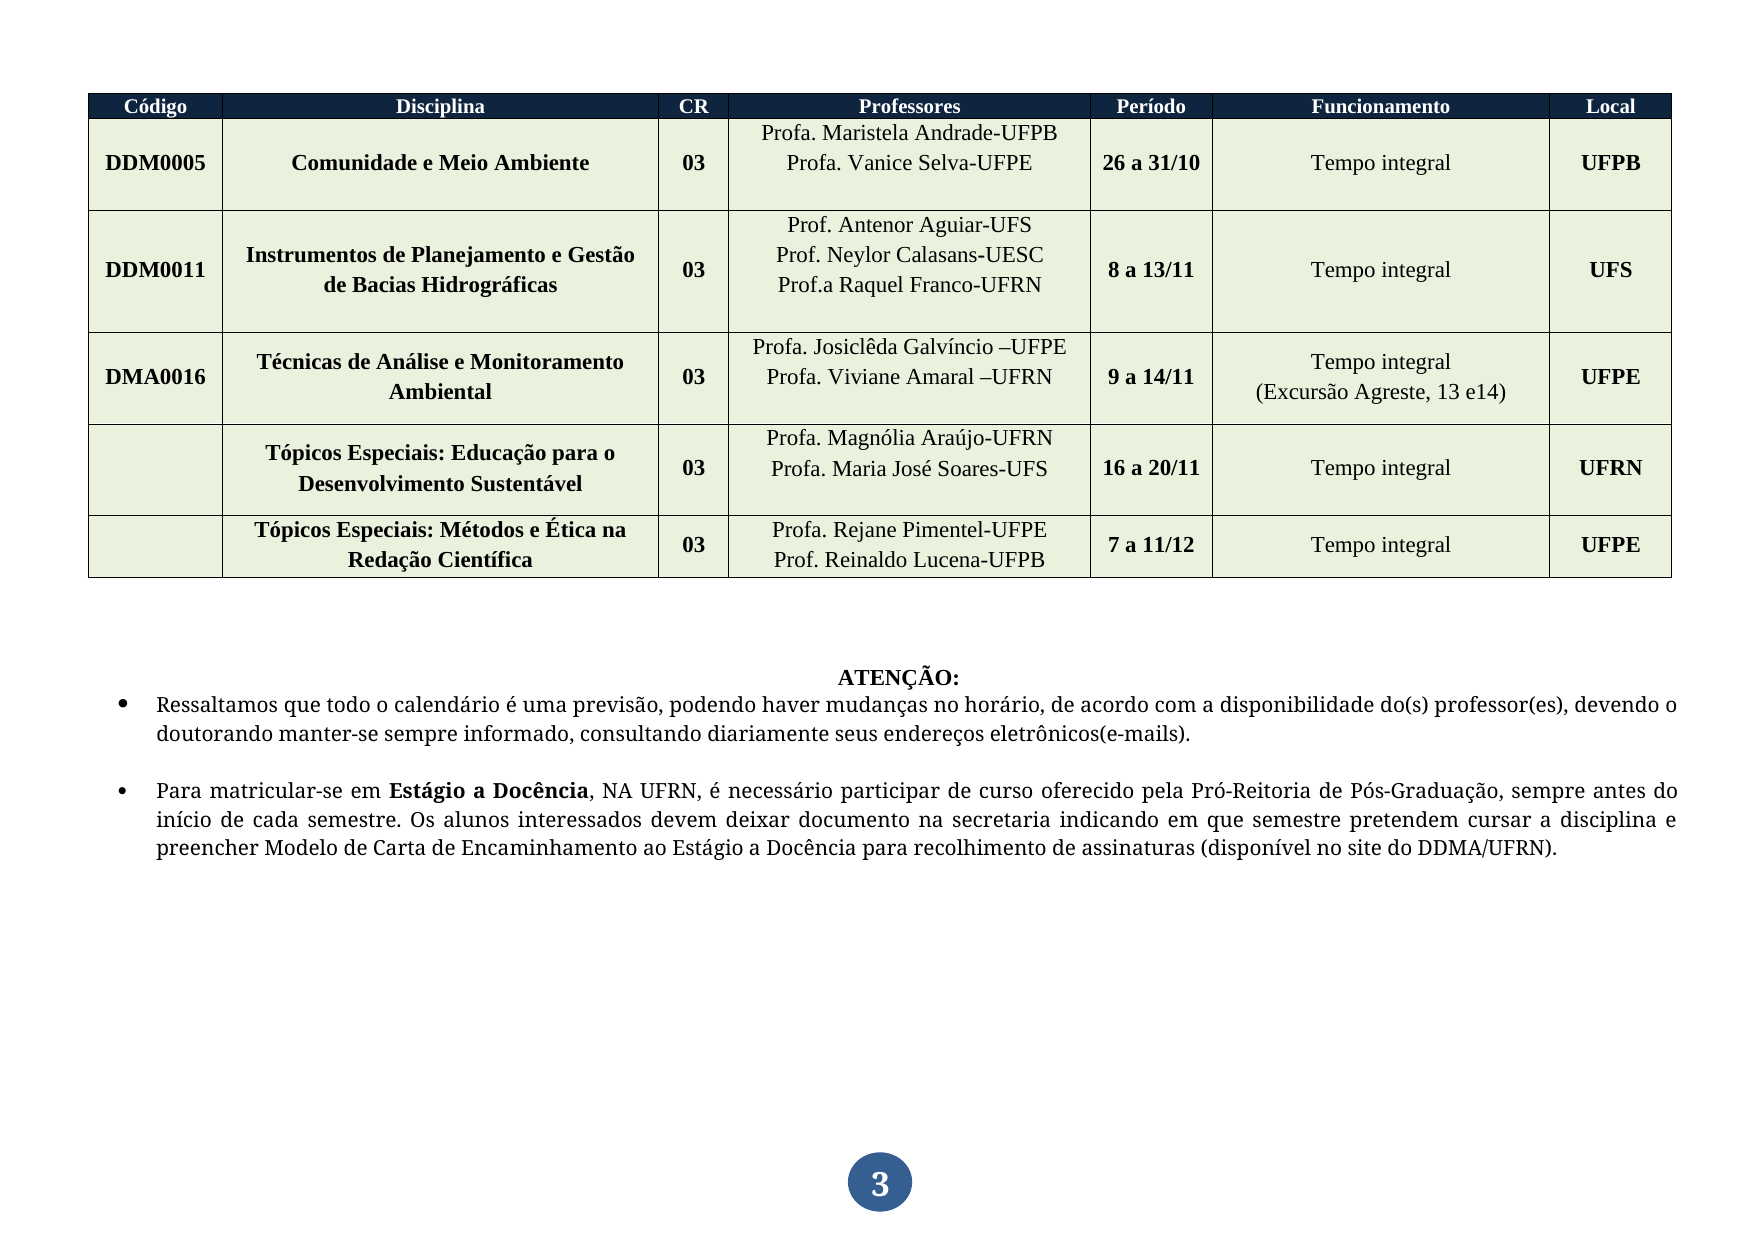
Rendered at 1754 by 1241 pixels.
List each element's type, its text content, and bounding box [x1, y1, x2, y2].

table_cell 8 a 13/11 [1091, 211, 1212, 332]
table_header Código [89, 94, 222, 118]
table_cell [89, 516, 222, 577]
table_cell 03 [659, 425, 728, 515]
table_cell Técnicas de Análise e Monitoramento Ambiental [223, 333, 658, 423]
list Ressaltamos que todo o calendário é uma previsão, podendo haver mudanças no horário, de acordo com a disponibilidade do(s) professor(es), devendo o doutorando manter-se sempre informado, consultando diariamente seus endereços eletrônicos(e-mails). [118, 691, 1679, 747]
table_cell 9 a 14/11 [1091, 333, 1212, 423]
table_cell 16 a 20/11 [1091, 425, 1212, 515]
table_cell Tempo integral (Excursão Agreste, 13 e14) [1213, 333, 1549, 423]
table_header CR [659, 94, 728, 118]
table_header Professores [729, 94, 1090, 118]
table_cell Profa. Magnólia Araújo-UFRN Profa. Maria José Soares-UFS [729, 425, 1090, 515]
table_cell Profa. Maristela Andrade-UFPB Profa. Vanice Selva-UFPE [729, 119, 1090, 210]
table_header Disciplina [223, 94, 658, 118]
table_cell DMA0016 [89, 333, 222, 423]
table_cell Tempo integral [1213, 119, 1549, 210]
table_cell Tempo integral [1213, 211, 1549, 332]
table_cell Prof. Antenor Aguiar-UFS Prof. Neylor Calasans-UESC Prof.a Raquel Franco-UFRN [729, 211, 1090, 332]
table_cell 03 [659, 516, 728, 577]
table_cell Comunidade e Meio Ambiente [223, 119, 658, 210]
table_cell 03 [659, 333, 728, 423]
table_cell 26 a 31/10 [1091, 119, 1212, 210]
table_header Local [1550, 94, 1671, 118]
table_header Período [1091, 94, 1212, 118]
table_cell Tempo integral [1213, 425, 1549, 515]
table_cell Instrumentos de Planejamento e Gestão de Bacias Hidrográficas [223, 211, 658, 332]
table_cell DDM0005 [89, 119, 222, 210]
table_cell UFS [1550, 211, 1671, 332]
table_cell UFPE [1550, 516, 1671, 577]
table_cell [89, 425, 222, 515]
table_header Funcionamento [1213, 94, 1549, 118]
table_cell 03 [659, 211, 728, 332]
table_cell UFPE [1550, 333, 1671, 423]
table_cell 7 a 11/12 [1091, 516, 1212, 577]
table_cell 03 [659, 119, 728, 210]
list Para matricular-se em Estágio a Docência, NA UFRN, é necessário participar de curso oferecido pela Pró-Reitoria de Pós-Graduação, sempre antes do início de cada semestre. Os alunos interessados devem deixar documento na secretaria indicando em que semestre pretendem cursar a disciplina e preencher Modelo de Carta de Encaminhamento ao Estágio a Docência para recolhimento de assinaturas (disponível no site do DDMA/UFRN). [118, 776, 1679, 862]
table_cell Tópicos Especiais: Métodos e Ética na Redação Científica [223, 516, 658, 577]
table_cell UFPB [1550, 119, 1671, 210]
table_cell Tópicos Especiais: Educação para o Desenvolvimento Sustentável [223, 425, 658, 515]
text ATENÇÃO: [81, 664, 1679, 691]
table_cell Profa. Josiclêda Galvíncio –UFPE Profa. Viviane Amaral –UFRN [729, 333, 1090, 423]
table_cell UFRN [1550, 425, 1671, 515]
table_cell Profa. Rejane Pimentel-UFPE Prof. Reinaldo Lucena-UFPB [729, 516, 1090, 577]
table_cell Tempo integral [1213, 516, 1549, 577]
table_cell DDM0011 [89, 211, 222, 332]
